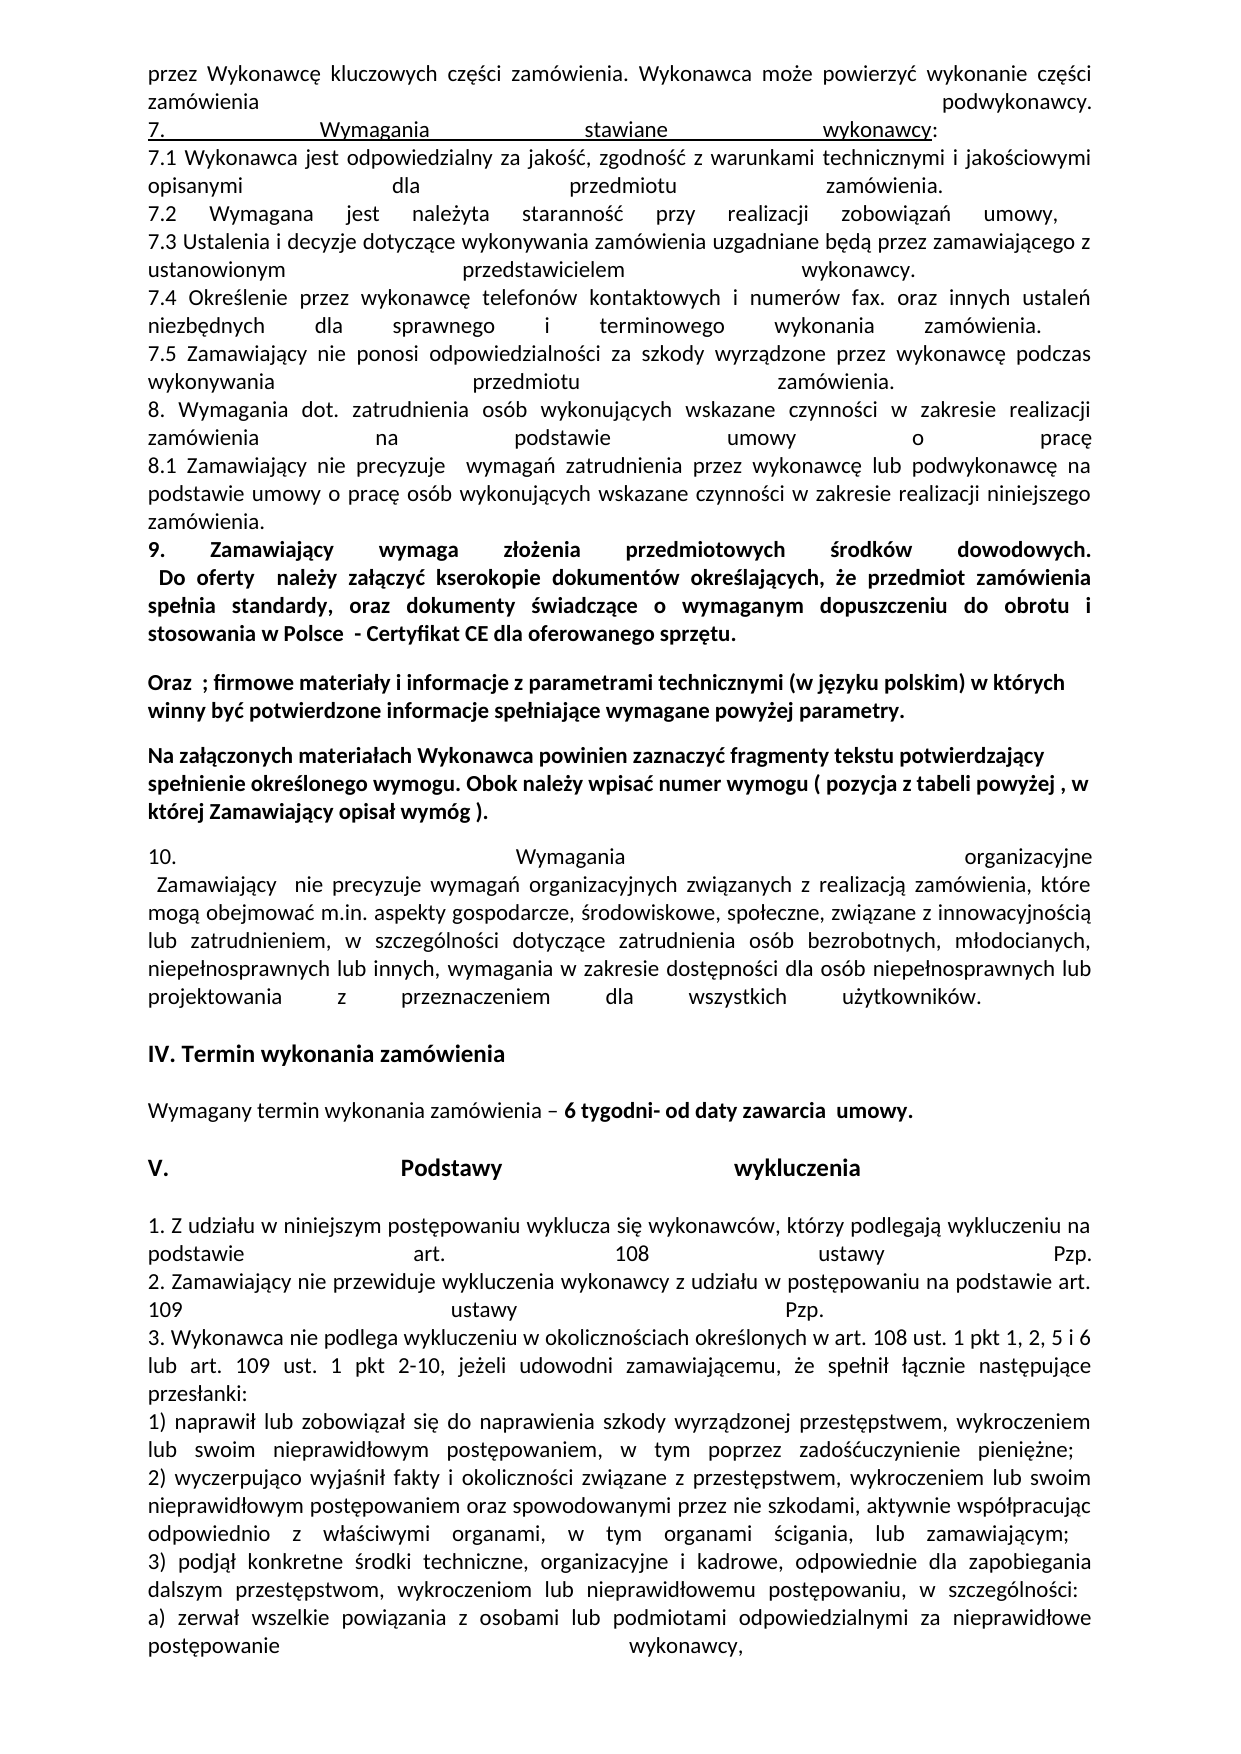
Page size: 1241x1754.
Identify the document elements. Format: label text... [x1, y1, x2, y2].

text Na załączonych materiałach Wykonawca powinien zaznaczyć fragmenty tekstu potwierdzający spełnienie określonego wymogu. Obok należy wpisać numer wymogu ( pozycja z tabeli powyżej , w której Zamawiający opisał wymóg ). [148, 741, 1093, 825]
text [148, 59, 1093, 648]
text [148, 1124, 1093, 1659]
text Oraz ; firmowe materiały i informacje z parametrami technicznymi (w języku polskim) w których winny być potwierdzone informacje spełniające wymagane powyżej parametry. [148, 668, 1093, 724]
text 10. Wymagania organizacyjne Zamawiający nie precyzuje wymagań organizacyjnych związanych z realizacją zamówienia, które mogą obejmować m.in. aspekty gospodarcze, środowiskowe, społeczne, związane z innowacyjnością lub zatrudnieniem, w szczególności dotyczące zatrudnienia osób bezrobotnych, młodocianych, niepełnosprawnych lub innych, wymagania w zakresie dostępności dla osób niepełnosprawnych lub projektowania z przeznaczeniem dla wszystkich użytkowników. [148, 842, 1093, 1038]
text IV. Termin wykonania zamówienia [148, 1038, 1093, 1097]
text Wymagany termin wykonania zamówienia – 6 tygodni- od daty zawarcia umowy. [148, 1097, 1093, 1124]
